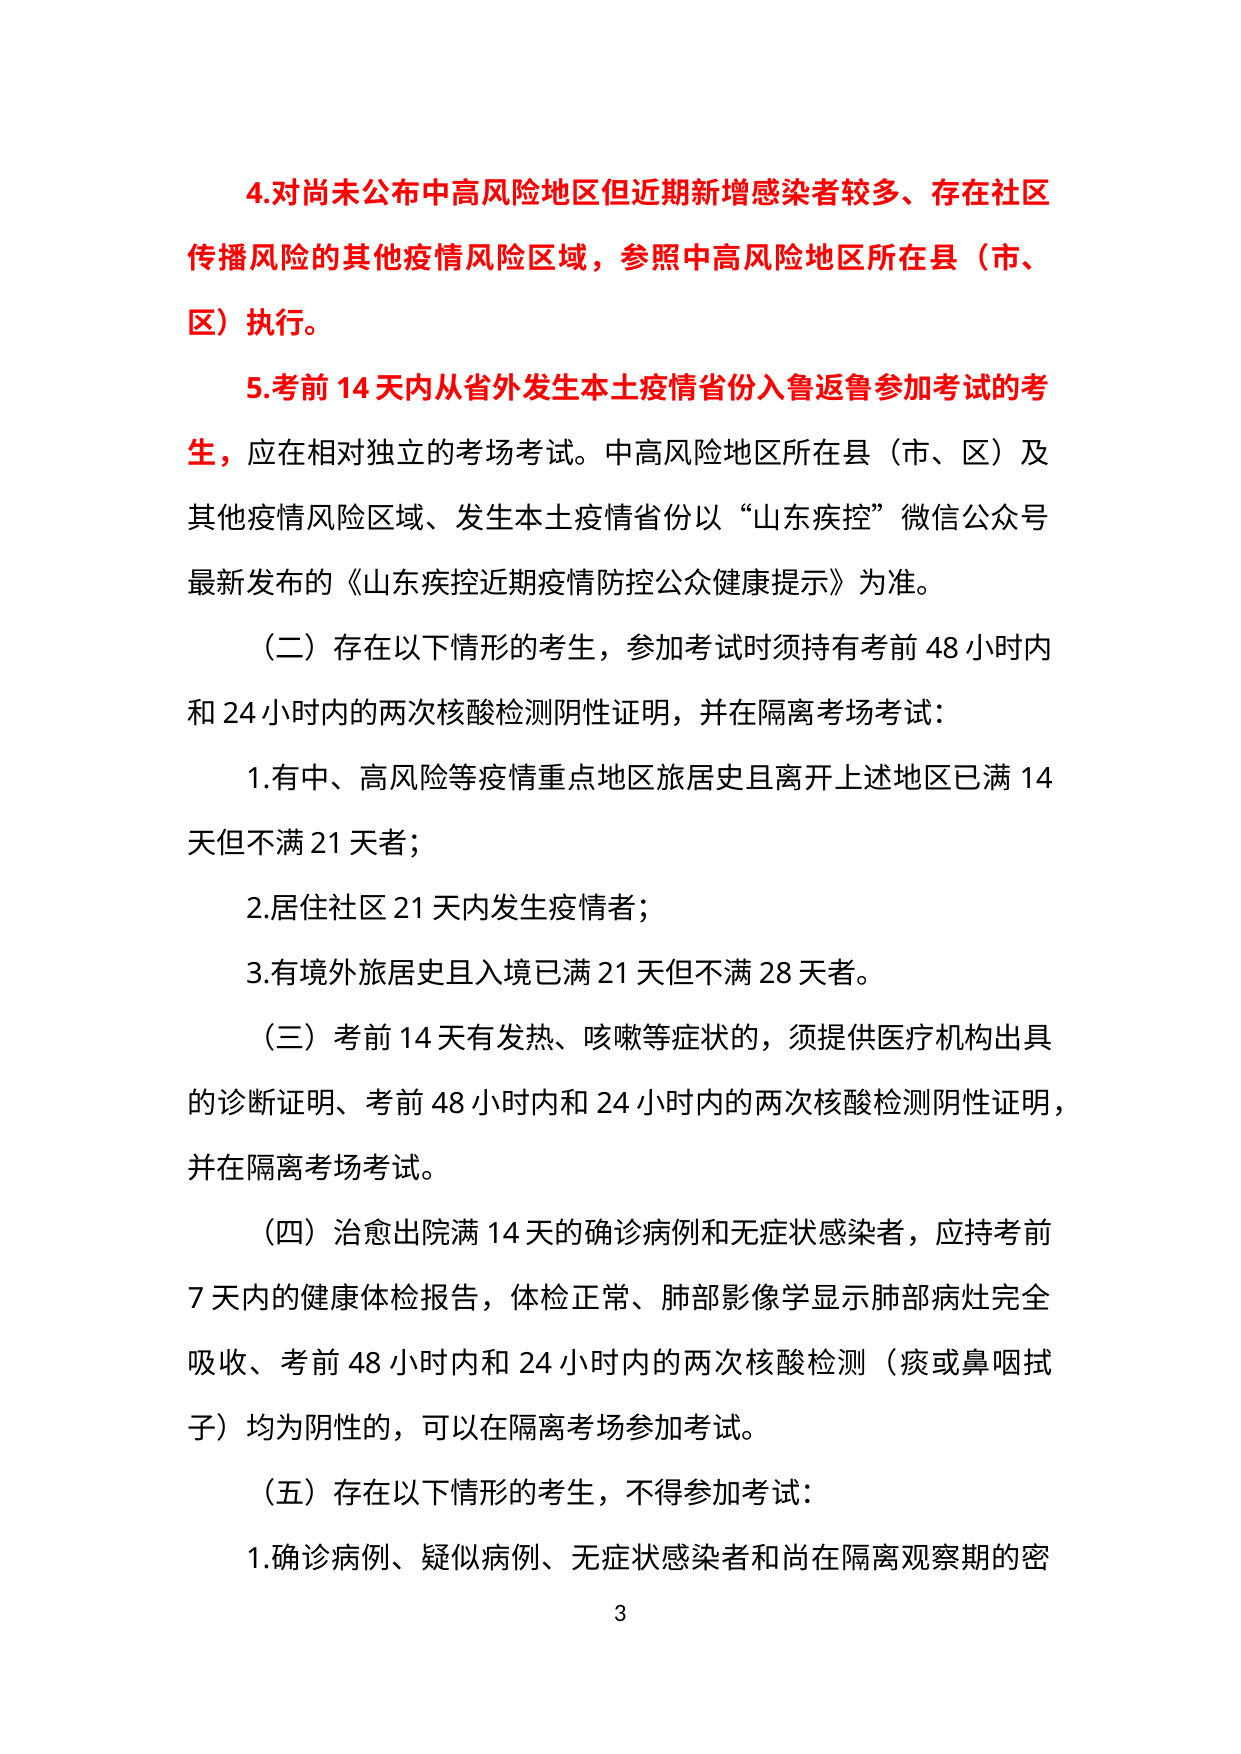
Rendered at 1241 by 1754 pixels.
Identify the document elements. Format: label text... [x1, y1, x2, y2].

text 3.有境外旅居史且入境已满21天但不满28天者。 [187, 938, 1053, 1003]
text 2.居住社区21天内发生疫情者； [187, 873, 1053, 938]
text 5.考前14天内从省外发生本土疫情省份入鲁返鲁参加考试的考生，应在相对独立的考场考试。中高风险地区所在县（市、区）及其他疫情风险区域、发生本土疫情省份以“山东疾控”微信公众号最新发布的《山东疾控近期疫情防控公众健康提示》为准。 [187, 353, 1053, 613]
text 1.有中、高风险等疫情重点地区旅居史且离开上述地区已满14天但不满21天者； [187, 743, 1053, 873]
text （五）存在以下情形的考生，不得参加考试： [187, 1458, 1053, 1523]
text （三）考前14天有发热、咳嗽等症状的，须提供医疗机构出具的诊断证明、考前48小时内和24小时内的两次核酸检测阴性证明，并在隔离考场考试。 [187, 1003, 1053, 1198]
text （二）存在以下情形的考生，参加考试时须持有考前48小时内和24小时内的两次核酸检测阴性证明，并在隔离考场考试： [187, 613, 1053, 743]
text 4.对尚未公布中高风险地区但近期新增感染者较多、存在社区传播风险的其他疫情风险区域，参照中高风险地区所在县（市、区）执行。 [187, 158, 1053, 353]
text （四）治愈出院满14天的确诊病例和无症状感染者，应持考前7天内的健康体检报告，体检正常、肺部影像学显示肺部病灶完全吸收、考前48小时内和24小时内的两次核酸检测（痰或鼻咽拭子）均为阴性的，可以在隔离考场参加考试。 [187, 1198, 1053, 1458]
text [187, 1523, 1053, 1588]
